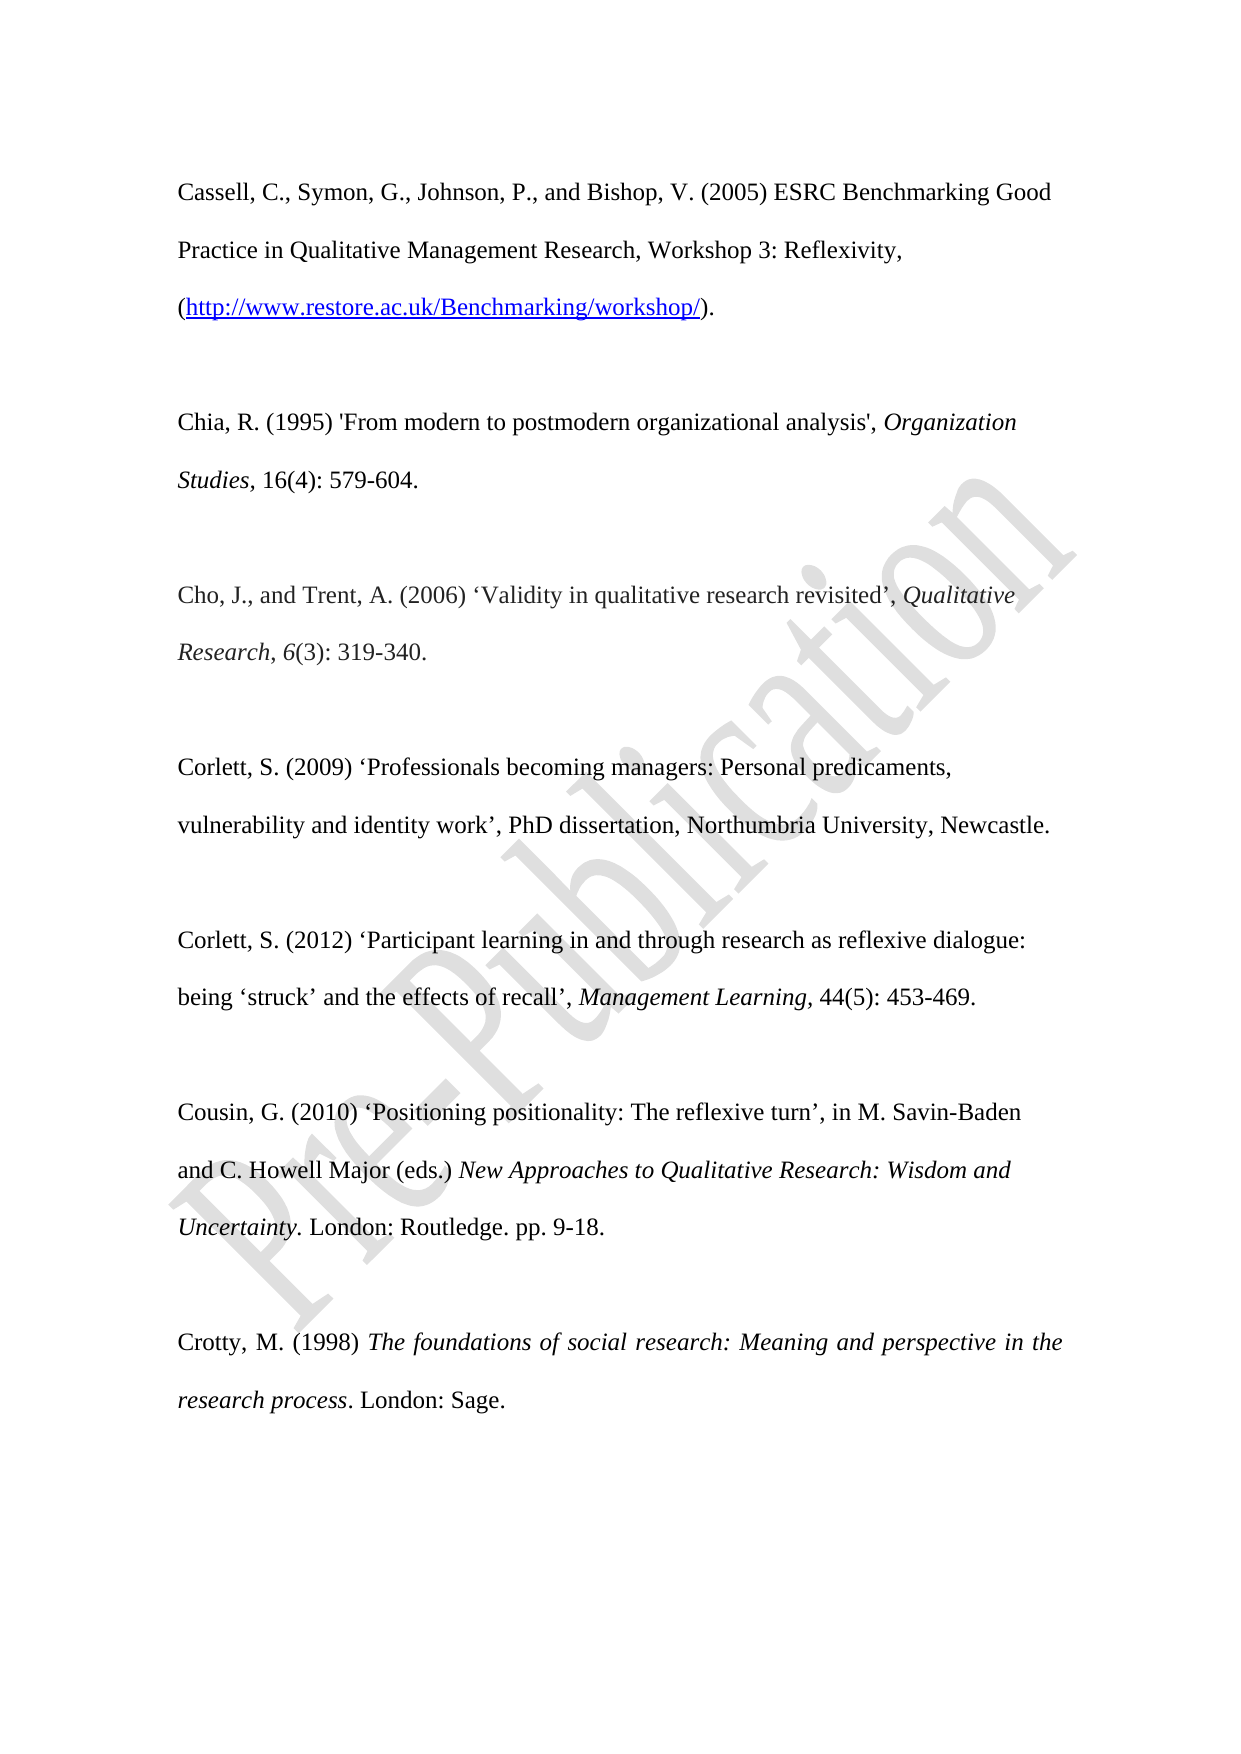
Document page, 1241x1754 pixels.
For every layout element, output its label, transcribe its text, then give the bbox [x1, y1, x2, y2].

text Cho, J., and Trent, A. (2006) ‘Validity in qualitative research revisited’, Qualitative Research, 6(3): 319-340. [177, 580, 1063, 666]
text Cassell, C., Symon, G., Johnson, P., and Bishop, V. (2005) ESRC Benchmarking Good Practice in Qualitative Management Research, Workshop 3: Reflexivity, (http://www.restore.ac.uk/Benchmarking/workshop/). [177, 177, 1063, 321]
text Corlett, S. (2009) ‘Professionals becoming managers: Personal predicaments, vulnerability and identity work’, PhD dissertation, Northumbria University, Newcastle. [177, 752, 1063, 838]
text Crotty, M. (1998) The foundations of social research: Meaning and perspective in the research process. London: Sage. [177, 1327, 1063, 1413]
text Cousin, G. (2010) ‘Positioning positionality: The reflexive turn’, in M. Savin-Baden and C. Howell Major (eds.) New Approaches to Qualitative Research: Wisdom and Uncertainty. London: Routledge. pp. 9-18. [177, 1097, 1063, 1241]
text Chia, R. (1995) 'From modern to postmodern organizational analysis', Organization Studies, 16(4): 579-604. [177, 407, 1063, 493]
text Corlett, S. (2012) ‘Participant learning in and through research as reflexive dialogue: being ‘struck’ and the effects of recall’, Management Learning, 44(5): 453-469. [177, 925, 1063, 1011]
